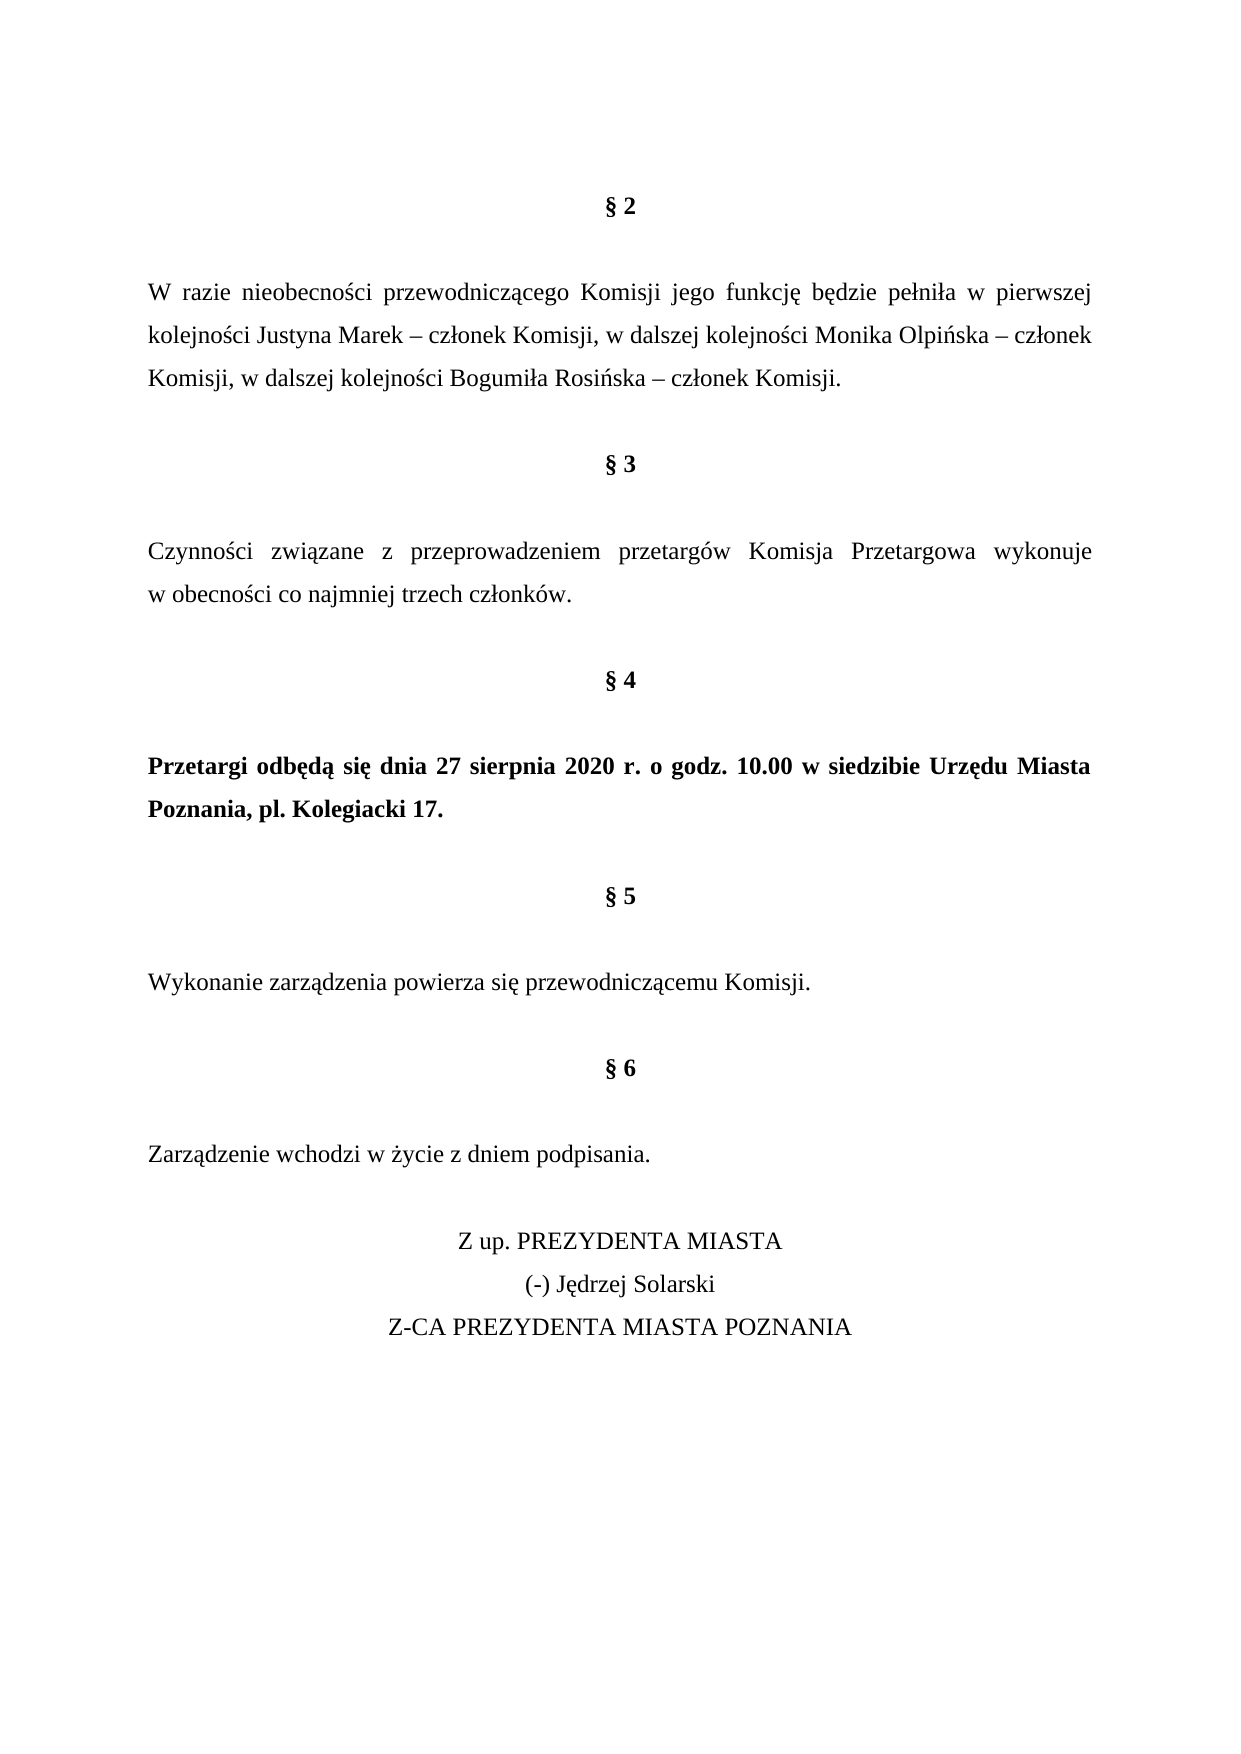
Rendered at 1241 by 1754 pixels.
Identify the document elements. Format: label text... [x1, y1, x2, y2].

text § 4 [148, 665, 1093, 694]
text § 2 [148, 191, 1093, 219]
text W razie nieobecności przewodniczącego Komisji jego funkcję będzie pełniła w pierwszej kolejności Justyna Marek – członek Komisji, w dalszej kolejności Monika Olpińska – członek Komisji, w dalszej kolejności Bogumiła Rosińska – członek Komisji. [148, 277, 1093, 392]
text Zarządzenie wchodzi w życie z dniem podpisania. [148, 1139, 1093, 1168]
text Przetargi odbędą się dnia 27 sierpnia 2020 r. o godz. 10.00 w siedzibie Urzędu Miasta Poznania, pl. Kolegiacki 17. [148, 751, 1093, 823]
text Z up. PREZYDENTA MIASTA [148, 1226, 1093, 1254]
text § 3 [148, 449, 1093, 478]
text § 5 [148, 881, 1093, 909]
text § 6 [148, 1053, 1093, 1082]
text Wykonanie zarządzenia powierza się przewodniczącemu Komisji. [148, 967, 1093, 996]
text (-) Jędrzej Solarski [148, 1269, 1093, 1298]
text Z-CA PREZYDENTA MIASTA POZNANIA [148, 1312, 1093, 1341]
text Czynności związane z przeprowadzeniem przetargów Komisja Przetargowa wykonuje w obecności co najmniej trzech członków. [148, 536, 1093, 608]
